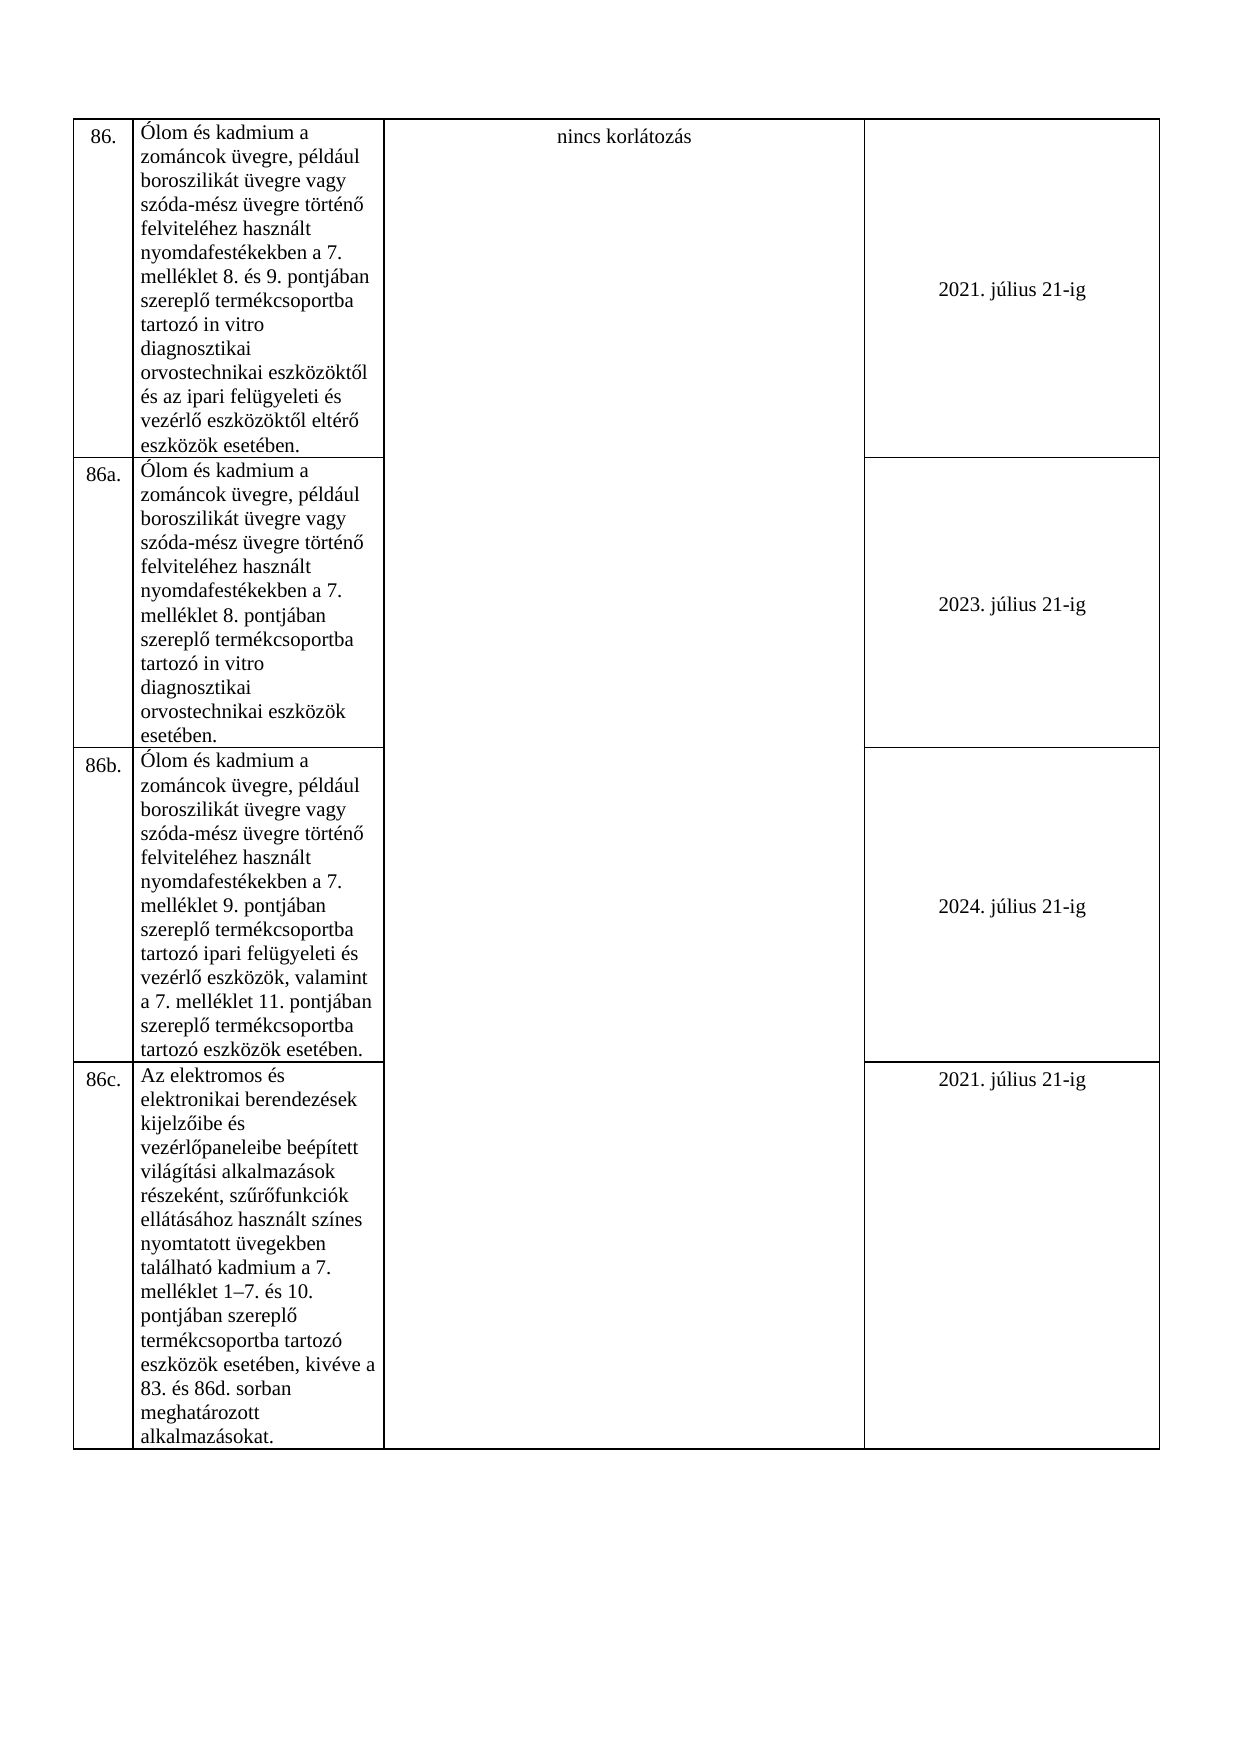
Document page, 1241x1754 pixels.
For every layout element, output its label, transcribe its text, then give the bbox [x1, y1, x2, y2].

table_cell 86c. [74, 1063, 132, 1448]
table_cell Ólom és kadmium a zománcok üvegre, például boroszilikát üvegre vagy szóda-mész üvegre történő felviteléhez használt nyomdafestékekben a 7. melléklet 8. pontjában szereplő termékcsoportba tartozó in vitro diagnosztikai orvostechnikai eszközök esetében. [134, 458, 383, 747]
table_cell nincs korlátozás [385, 120, 864, 1448]
table_cell 86b. [74, 748, 132, 1061]
table_cell Ólom és kadmium a zománcok üvegre, például boroszilikát üvegre vagy szóda-mész üvegre történő felviteléhez használt nyomdafestékekben a 7. melléklet 8. és 9. pontjában szereplő termékcsoportba tartozó in vitro diagnosztikai orvostechnikai eszközöktől és az ipari felügyeleti és vezérlő eszközöktől eltérő eszközök esetében. [134, 120, 383, 457]
table_cell 86. [74, 120, 132, 457]
table_cell 86a. [74, 458, 132, 747]
table_cell Az elektromos és elektronikai berendezések kijelzőibe és vezérlőpaneleibe beépített világítási alkalmazások részeként, szűrőfunkciók ellátásához használt színes nyomtatott üvegekben található kadmium a 7. melléklet 1–7. és 10. pontjában szereplő termékcsoportba tartozó eszközök esetében, kivéve a 83. és 86d. sorban meghatározott alkalmazásokat. [134, 1063, 383, 1448]
table_cell 2021. július 21-ig [865, 1063, 1159, 1448]
table_cell 2023. július 21-ig [865, 458, 1159, 747]
table_cell 2021. július 21-ig [865, 120, 1159, 457]
table_cell Ólom és kadmium a zománcok üvegre, például boroszilikát üvegre vagy szóda-mész üvegre történő felviteléhez használt nyomdafestékekben a 7. melléklet 9. pontjában szereplő termékcsoportba tartozó ipari felügyeleti és vezérlő eszközök, valamint a 7. melléklet 11. pontjában szereplő termékcsoportba tartozó eszközök esetében. [134, 748, 383, 1061]
table_cell 2024. július 21-ig [865, 748, 1159, 1061]
